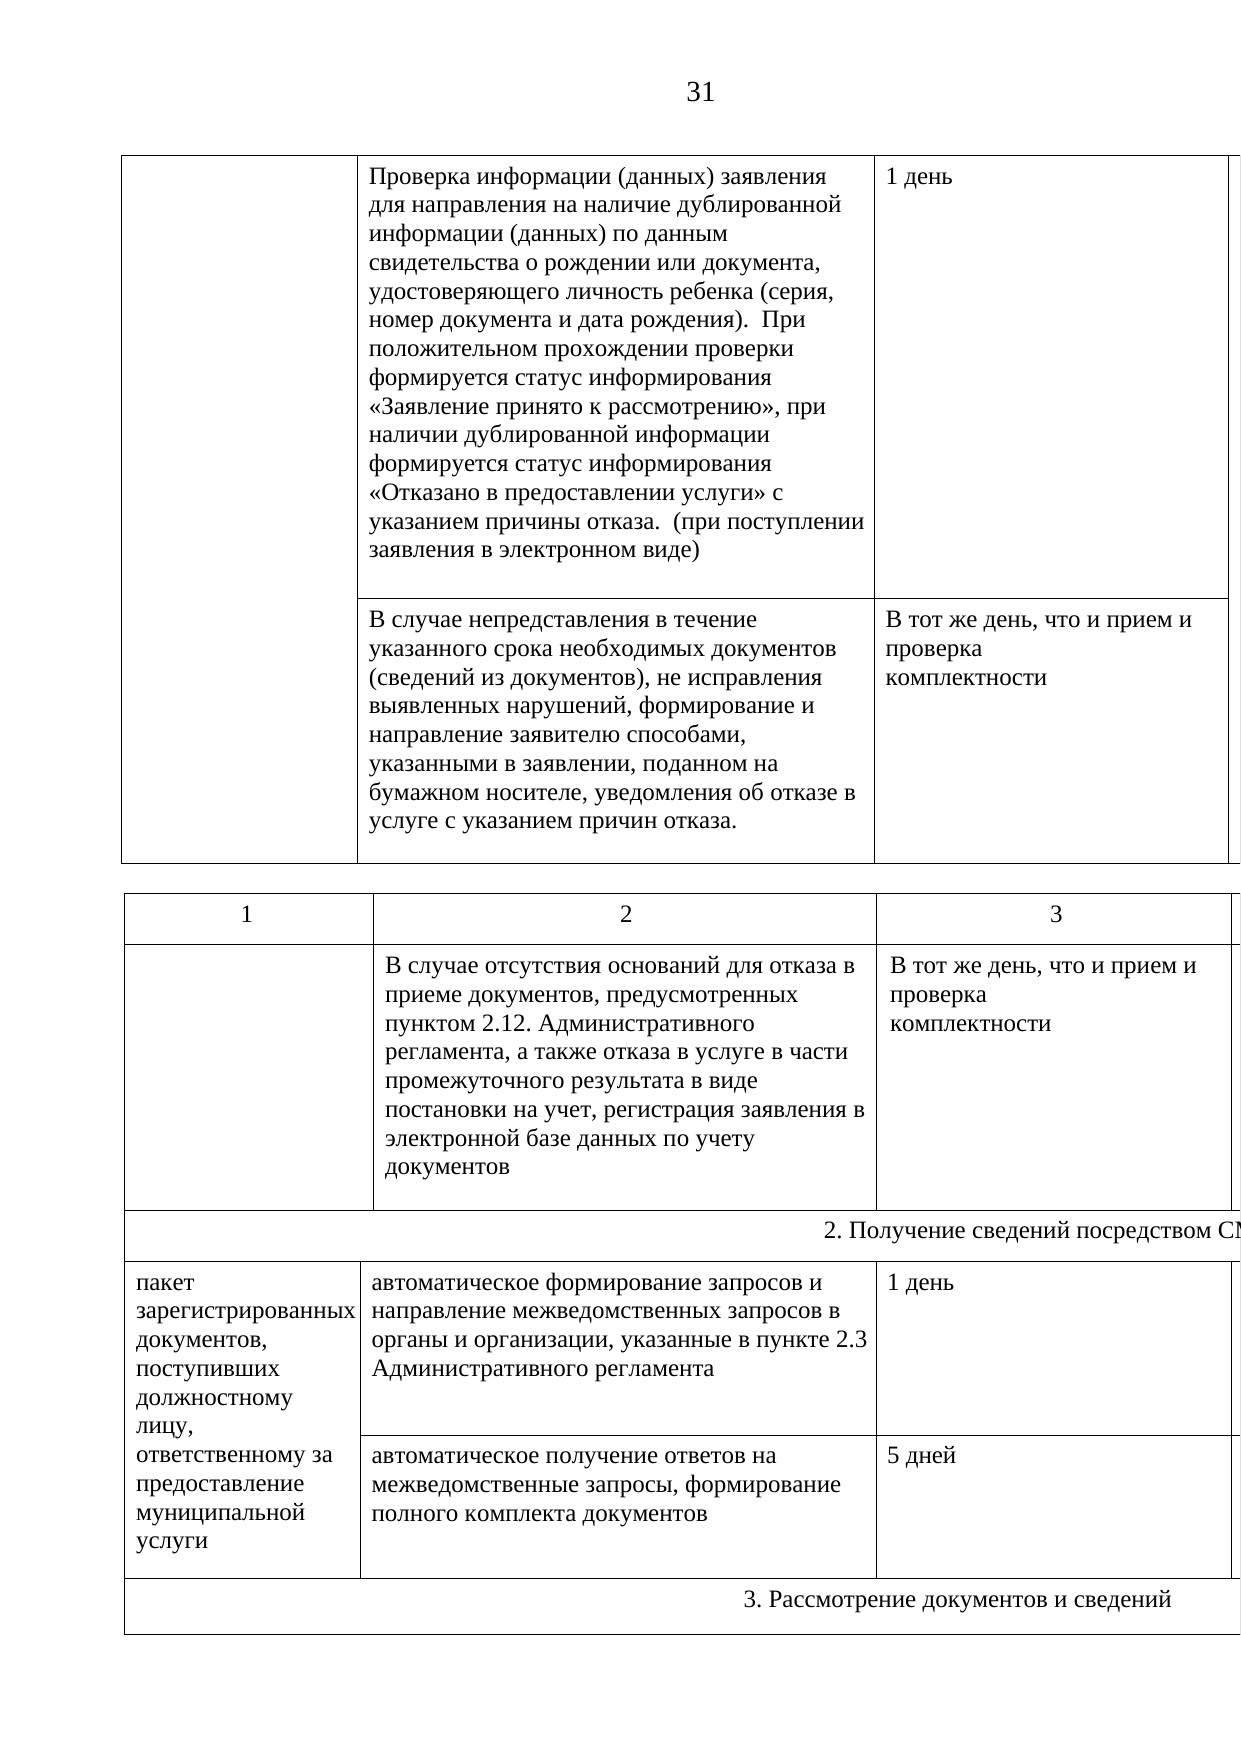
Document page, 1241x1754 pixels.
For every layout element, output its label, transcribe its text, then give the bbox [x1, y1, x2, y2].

table_header 3 [877, 894, 1231, 944]
table_cell пакет зарегистрированных документов, поступивших должностному лицу, ответственному за предоставление муниципальной услуги [125, 1262, 360, 1578]
table_cell [125, 1211, 360, 1261]
table_cell [1232, 945, 1240, 1210]
table_cell автоматическое получение ответов на межведомственные запросы, формирование полного комплекта документов [361, 1436, 876, 1578]
table_cell В тот же день, что и прием и проверка комплектности [877, 945, 1231, 1210]
table_cell 1 день [875, 156, 1228, 598]
table_cell [125, 945, 360, 1210]
table_cell 5 дней [877, 1436, 1231, 1578]
table_cell В случае отсутствия оснований для отказа в приеме документов, предусмотренных пунктом 2.12. Административного регламента, а также отказа в услуге в части промежуточного результата в виде постановки на учет, регистрация заявления в электронной базе данных по учету документов [374, 945, 876, 1210]
table_cell Проверка информации (данных) заявления для направления на наличие дублированной информации (данных) по данным свидетельства о рождении или документа, удостоверяющего личность ребенка (серия, номер документа и дата рождения). При положительном прохождении проверки формируется статус информирования «Заявление принято к рассмотрению», при наличии дублированной информации формируется статус информирования «Отказано в предоставлении услуги» с указанием причины отказа. (при поступлении заявления в электронном виде) [358, 156, 874, 598]
table_header [360, 894, 373, 944]
table_cell [1229, 156, 1240, 863]
table_cell 2. Получение сведений посредством СМЭВ [360, 1211, 1240, 1261]
table_cell [122, 156, 357, 863]
table_cell [1232, 1262, 1240, 1434]
table_cell [360, 945, 373, 1210]
table_cell [125, 1579, 360, 1634]
table_cell автоматическое формирование запросов и направление межведомственных запросов в органы и организации, указанные в пункте 2.3 Административного регламента [361, 1262, 876, 1434]
table_cell В тот же день, что и прием и проверка комплектности [875, 599, 1228, 863]
table_cell 3. Рассмотрение документов и сведений [360, 1579, 1240, 1634]
table_cell [1232, 1436, 1240, 1578]
table_header 2 [374, 894, 876, 944]
table_header 1 [125, 894, 360, 944]
table_cell В случае непредставления в течение указанного срока необходимых документов (сведений из документов), не исправления выявленных нарушений, формирование и направление заявителю способами, указанными в заявлении, поданном на бумажном носителе, уведомления об отказе в услуге с указанием причин отказа. [358, 599, 874, 863]
table_cell 1 день [877, 1262, 1231, 1434]
